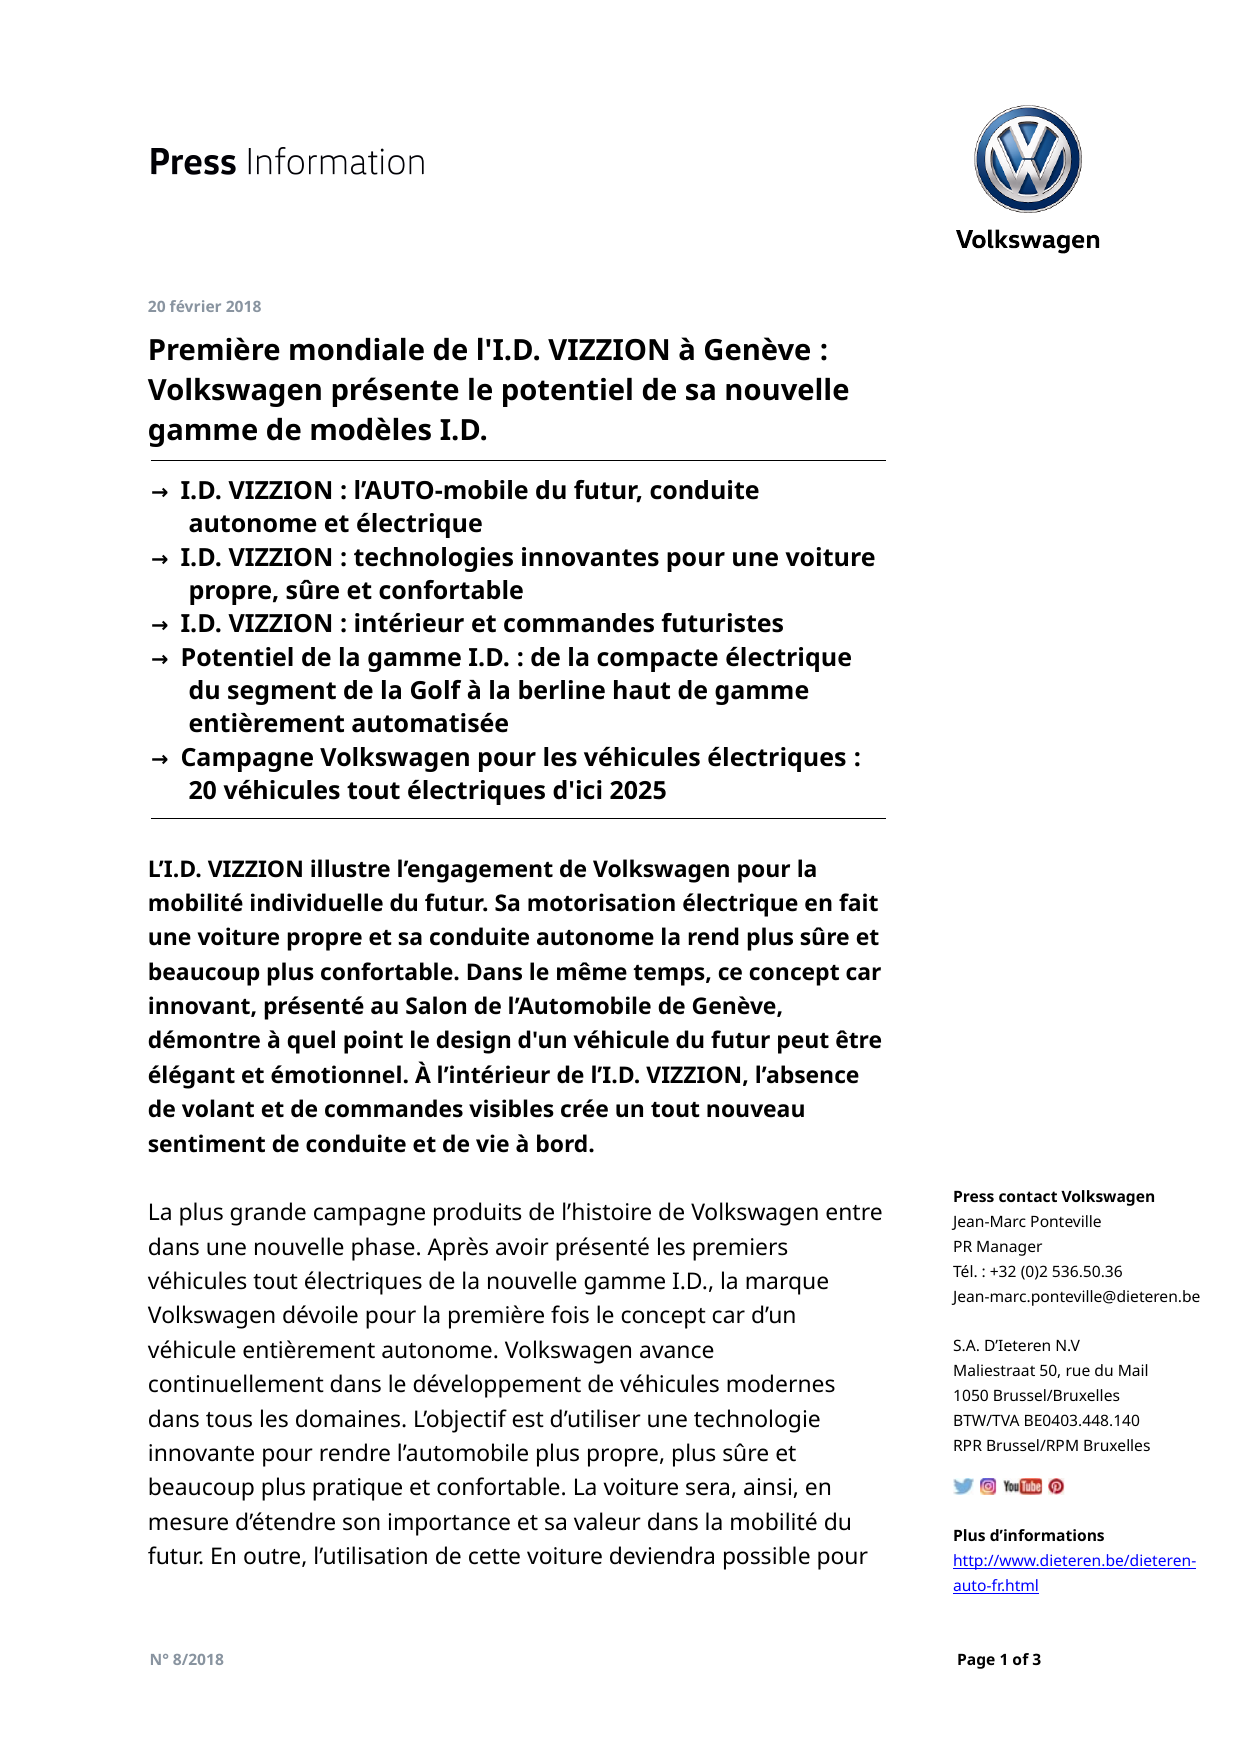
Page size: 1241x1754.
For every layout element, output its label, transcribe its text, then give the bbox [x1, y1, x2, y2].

picture [1048, 1478, 1065, 1495]
table_header Press contact Volkswagen Jean-Marc Ponteville PR Manager Tél. : +32 (0)2 536.50.36 Jean-marc.ponteville@dieteren.be [953, 1171, 1204, 1319]
picture [967, 98, 1089, 220]
picture [980, 1478, 997, 1495]
table_header I.D. VIZZION : l’AUTO-mobile du futur, conduite autonome et électrique I.D. VIZZION : technologies innovantes pour une voiture propre, sûre et confortable I.D. VIZZION : intérieur et commandes futuristes Potentiel de la gamme I.D. : de la compacte électrique du segment de la Golf à la berline haut de gamme entièrement automatisée Campagne Volkswagen pour les véhicules électriques : 20 véhicules tout électriques d'ici 2025 [151, 461, 886, 818]
picture [1002, 1478, 1043, 1495]
picture [150, 145, 425, 176]
picture [952, 1478, 974, 1495]
table_cell Plus d’informations http://www.dieteren.be/dieteren-auto-fr.html [953, 1510, 1204, 1598]
text L’I.D. VIZZION illustre l’engagement de Volkswagen pour la mobilité individuelle du futur. Sa motorisation électrique en fait une voiture propre et sa conduite autonome la rend plus sûre et beaucoup plus confortable. Dans le même temps, ce concept car innovant, présenté au Salon de l’Automobile de Genève, démontre à quel point le design d'un véhicule du futur peut être élégant et émotionnel. À l’intérieur de l’I.D. VIZZION, l’absence de volant et de commandes visibles crée un tout nouveau sentiment de conduite et de vie à bord. [148, 853, 886, 1159]
table_cell S.A. D’Ieteren N.V Maliestraat 50, rue du Mail 1050 Brussel/Bruxelles BTW/TVA BE0403.448.140 RPR Brussel/RPM Bruxelles [953, 1320, 1204, 1468]
text 20 février 2018 [148, 295, 886, 317]
table_cell [953, 1468, 1204, 1509]
subtitle Première mondiale de l'I.D. VIZZION à Genève : Volkswagen présente le potentiel de sa nouvelle gamme de modèles I.D. [148, 329, 886, 448]
